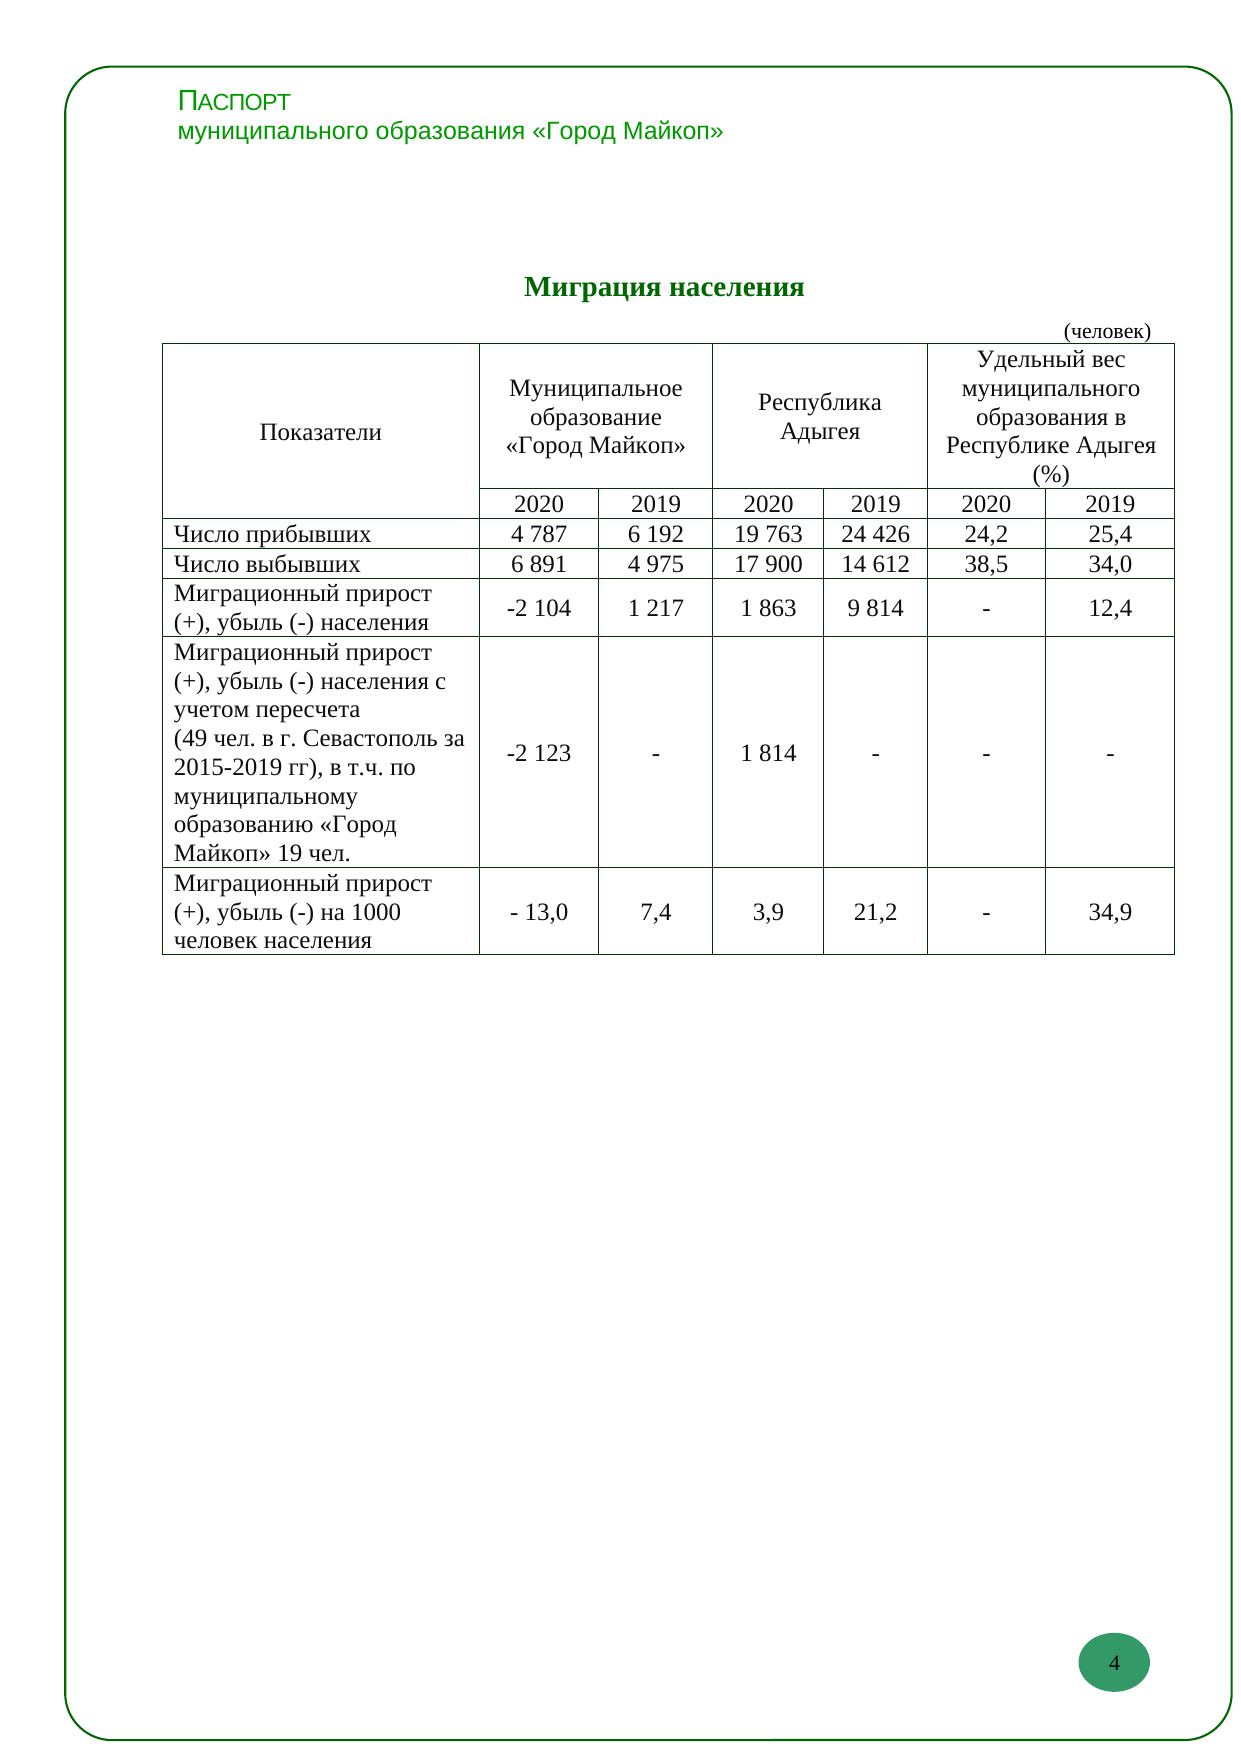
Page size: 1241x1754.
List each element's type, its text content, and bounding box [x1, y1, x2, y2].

table_cell 3,9 [713, 868, 823, 954]
table_cell - [1046, 637, 1174, 867]
table_cell 34,9 [1046, 868, 1174, 954]
table_cell - [928, 637, 1045, 867]
table_cell -2 123 [480, 637, 598, 867]
table_cell 12,4 [1046, 579, 1174, 636]
table_header Удельный вес муниципального образования в Республике Адыгея (%) [928, 344, 1174, 488]
table_cell 9 814 [824, 579, 927, 636]
table_header Республика Адыгея [713, 344, 927, 488]
table_cell 21,2 [824, 868, 927, 954]
table_cell Миграционный прирост (+), убыль (-) населения с учетом пересчета (49 чел. в г. Севастополь за 2015-2019 гг), в т.ч. по муниципальному образованию «Город Майкоп» 19 чел. [163, 637, 479, 867]
table_cell 2020 [713, 489, 823, 518]
table_cell 6 192 [599, 519, 712, 548]
table_cell 7,4 [599, 868, 712, 954]
table_header Муниципальное образование «Город Майкоп» [480, 344, 712, 488]
table_cell 25,4 [1046, 519, 1174, 548]
table_cell 2019 [599, 489, 712, 518]
table_cell 2019 [824, 489, 927, 518]
table_cell - [599, 637, 712, 867]
table_cell 17 900 [713, 549, 823, 577]
table_cell Миграционный прирост (+), убыль (-) населения [163, 579, 479, 636]
table_cell 2020 [928, 489, 1045, 518]
table_cell 2019 [1046, 489, 1174, 518]
table_cell - 13,0 [480, 868, 598, 954]
table_cell 1 217 [599, 579, 712, 636]
table_cell -2 104 [480, 579, 598, 636]
table_cell Число прибывших [163, 519, 479, 548]
table_cell Миграционный прирост (+), убыль (-) на 1000 человек населения [163, 868, 479, 954]
table_cell - [928, 868, 1045, 954]
table_cell 4 787 [480, 519, 598, 548]
table_cell 19 763 [713, 519, 823, 548]
table_cell 6 891 [480, 549, 598, 577]
text (человек) [177, 318, 1152, 343]
table_cell 38,5 [928, 549, 1045, 577]
table_header Показатели [163, 344, 479, 518]
table_cell - [824, 637, 927, 867]
table_cell 1 863 [713, 579, 823, 636]
table_cell Число выбывших [163, 549, 479, 577]
table_cell 14 612 [824, 549, 927, 577]
table_cell 24 426 [824, 519, 927, 548]
table_cell 24,2 [928, 519, 1045, 548]
table_cell - [928, 579, 1045, 636]
table_cell 34,0 [1046, 549, 1174, 577]
table_cell 4 975 [599, 549, 712, 577]
table_cell 1 814 [713, 637, 823, 867]
text Миграция населения [177, 269, 1152, 302]
table_cell 2020 [480, 489, 598, 518]
